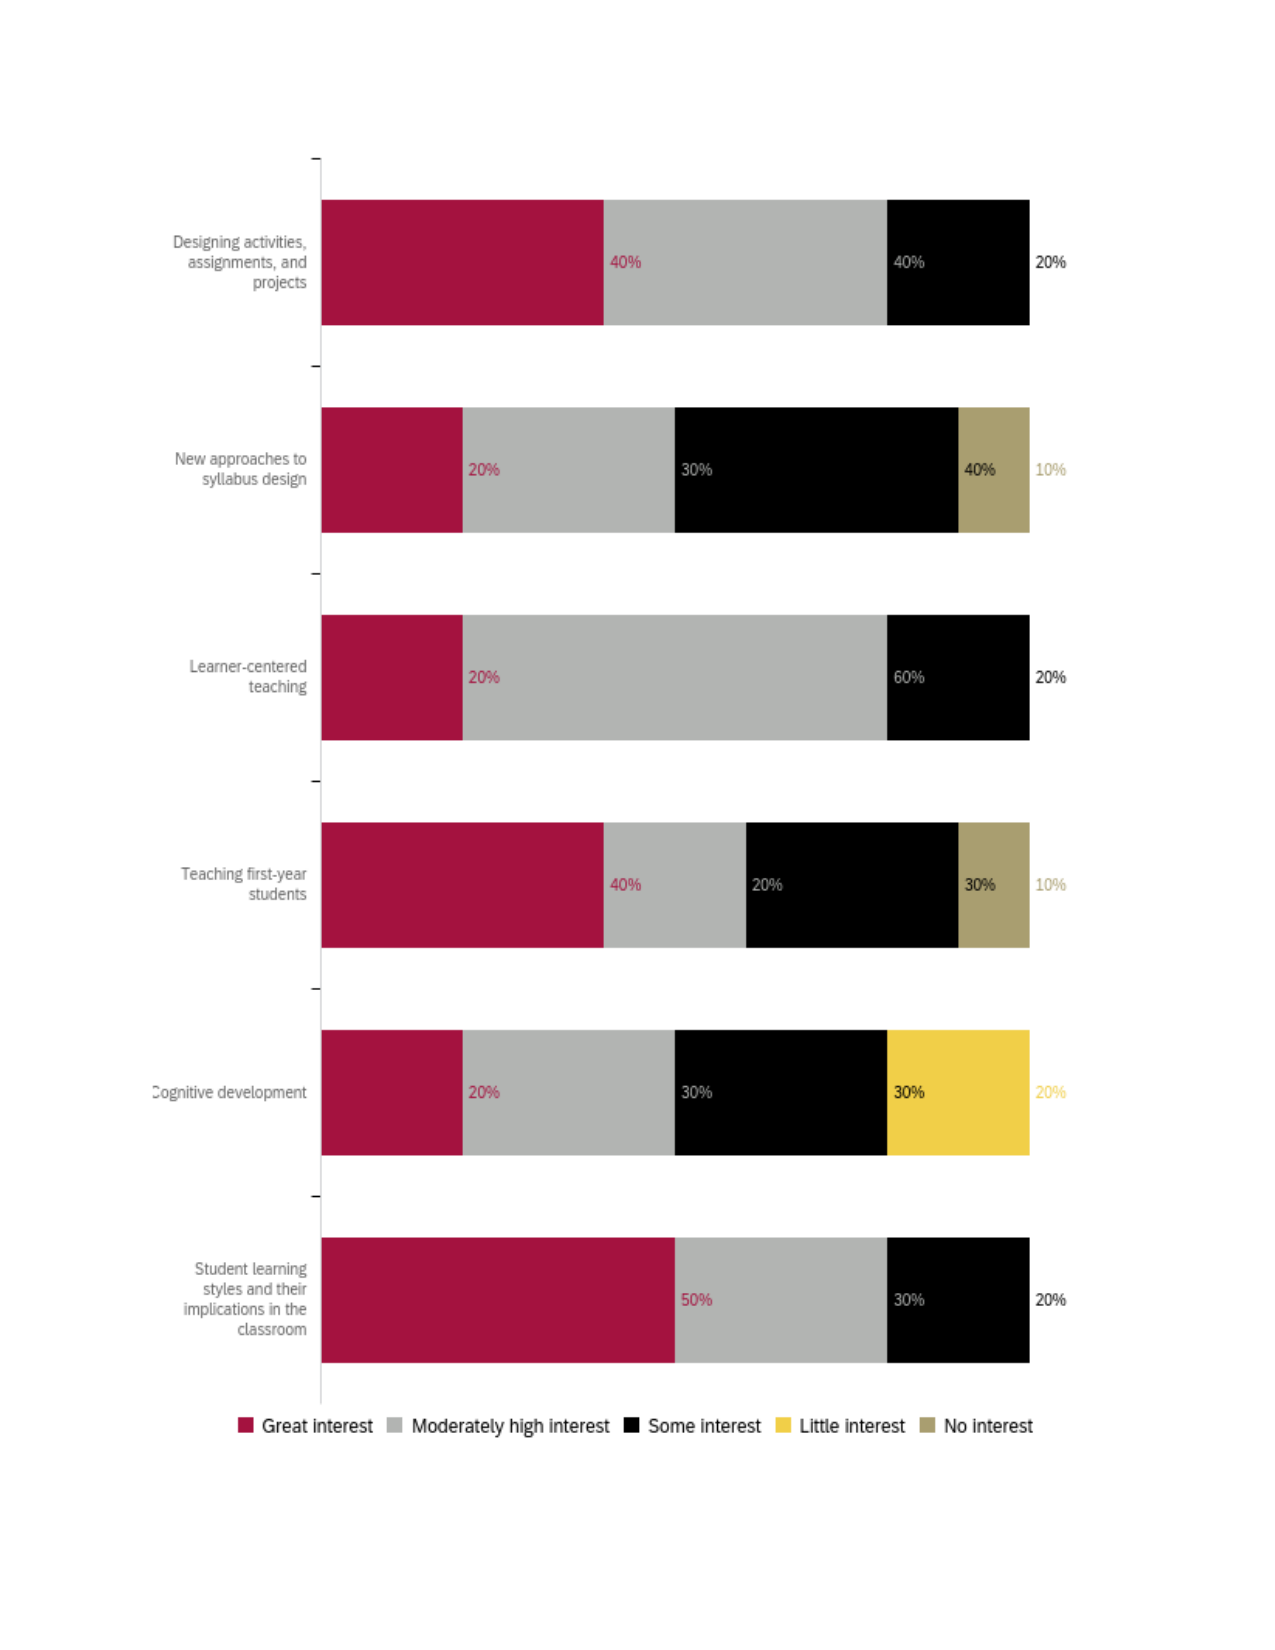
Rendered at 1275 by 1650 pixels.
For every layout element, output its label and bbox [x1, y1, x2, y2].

picture [150, 150, 1125, 1450]
